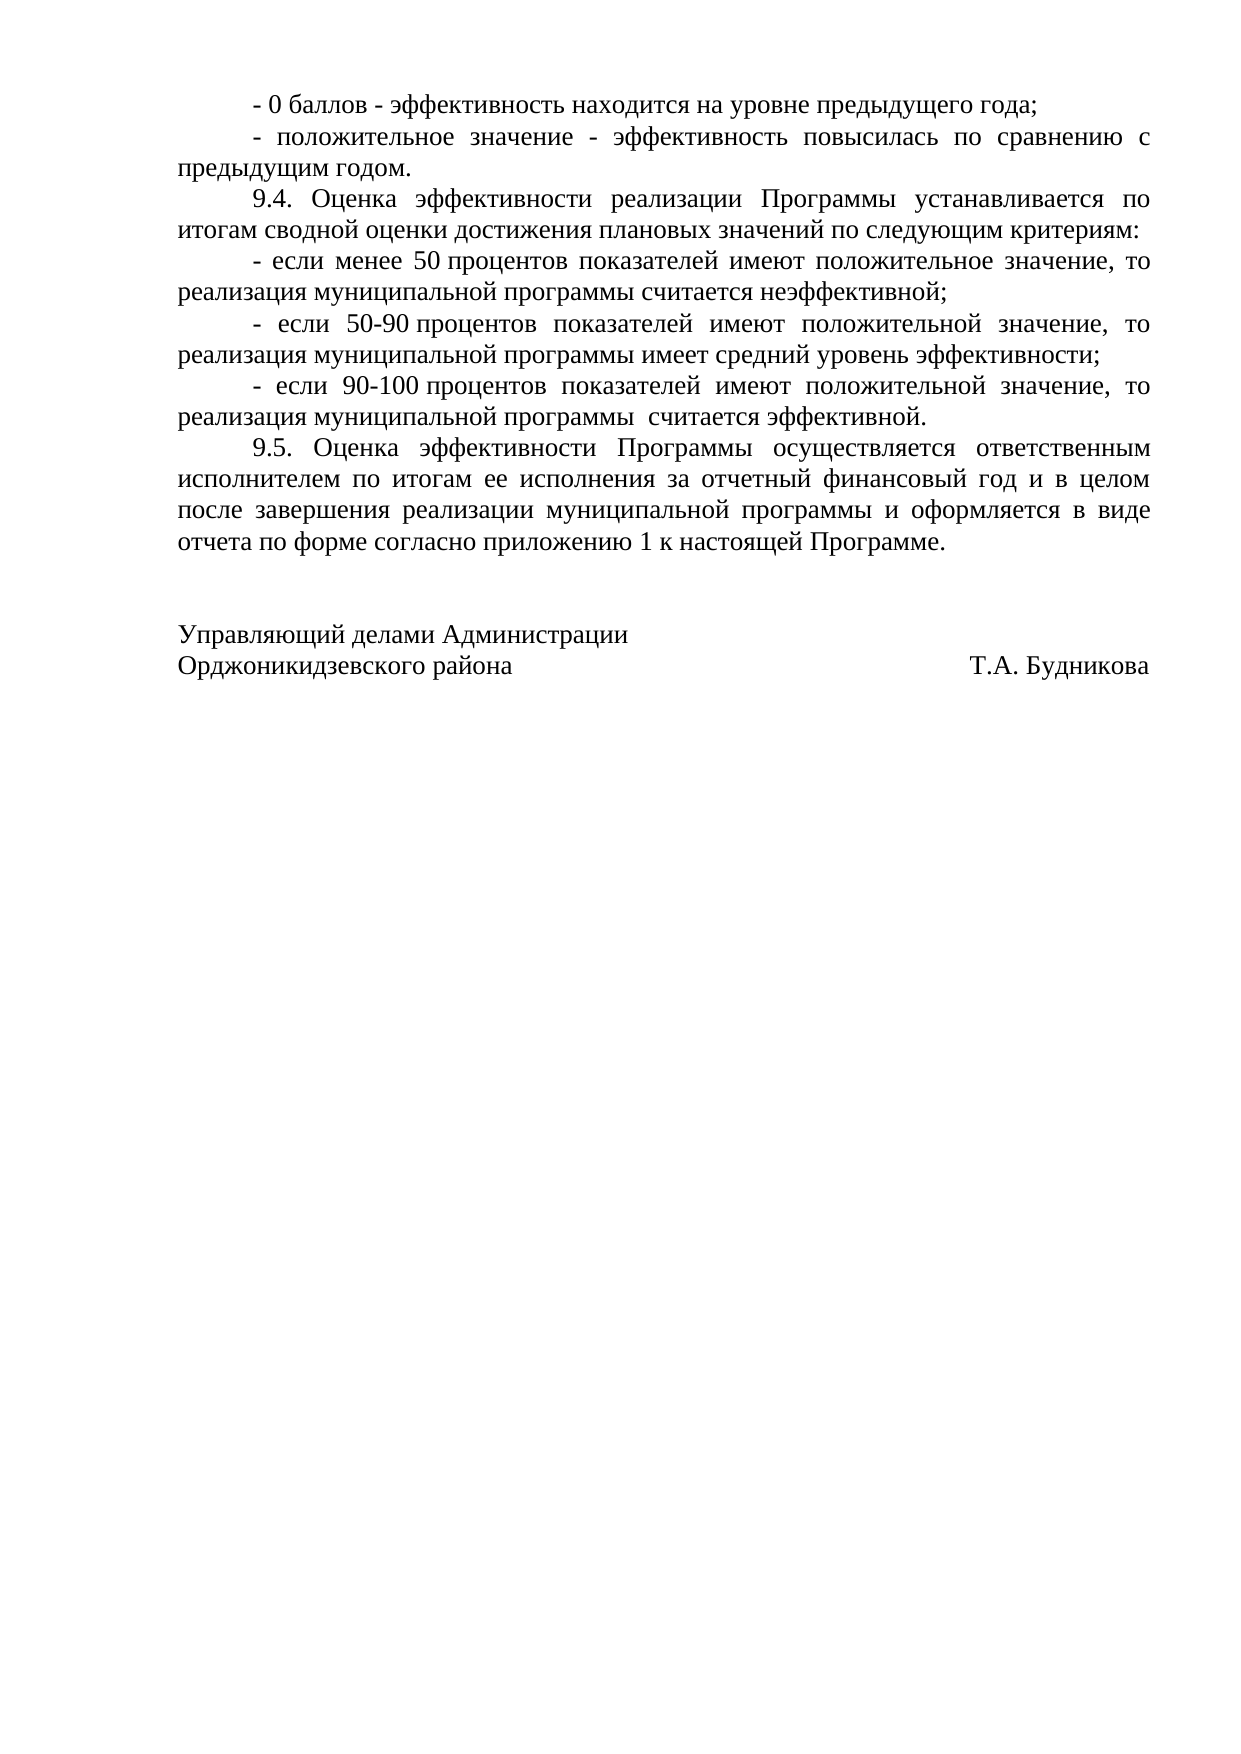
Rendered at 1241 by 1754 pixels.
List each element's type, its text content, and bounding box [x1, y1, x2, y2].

text 9.5. Оценка эффективности Программы осуществляется ответственным исполнителем по итогам ее исполнения за отчетный финансовый год и в целом после завершения реализации муниципальной программы и оформляется в виде отчета по форме согласно приложению 1 к настоящей Программе. [177, 431, 1152, 556]
text - 0 баллов - эффективность находится на уровне предыдущего года; [177, 89, 1152, 120]
text Управляющий делами Администрации [177, 618, 1152, 649]
text - если 90-100 процентов показателей имеют положительной значение, то реализация муниципальной программы считается эффективной. [177, 369, 1152, 431]
text - если менее 50 процентов показателей имеют положительное значение, то реализация муниципальной программы считается неэффективной; [177, 244, 1152, 307]
text 9.4. Оценка эффективности реализации Программы устанавливается по итогам сводной оценки достижения плановых значений по следующим критериям: [177, 182, 1152, 244]
text - если 50-90 процентов показателей имеют положительной значение, то реализация муниципальной программы имеет средний уровень эффективности; [177, 307, 1152, 369]
text Орджоникидзевского района Т.А. Будникова [177, 649, 1152, 680]
text - положительное значение - эффективность повысилась по сравнению с предыдущим годом. [177, 120, 1152, 182]
